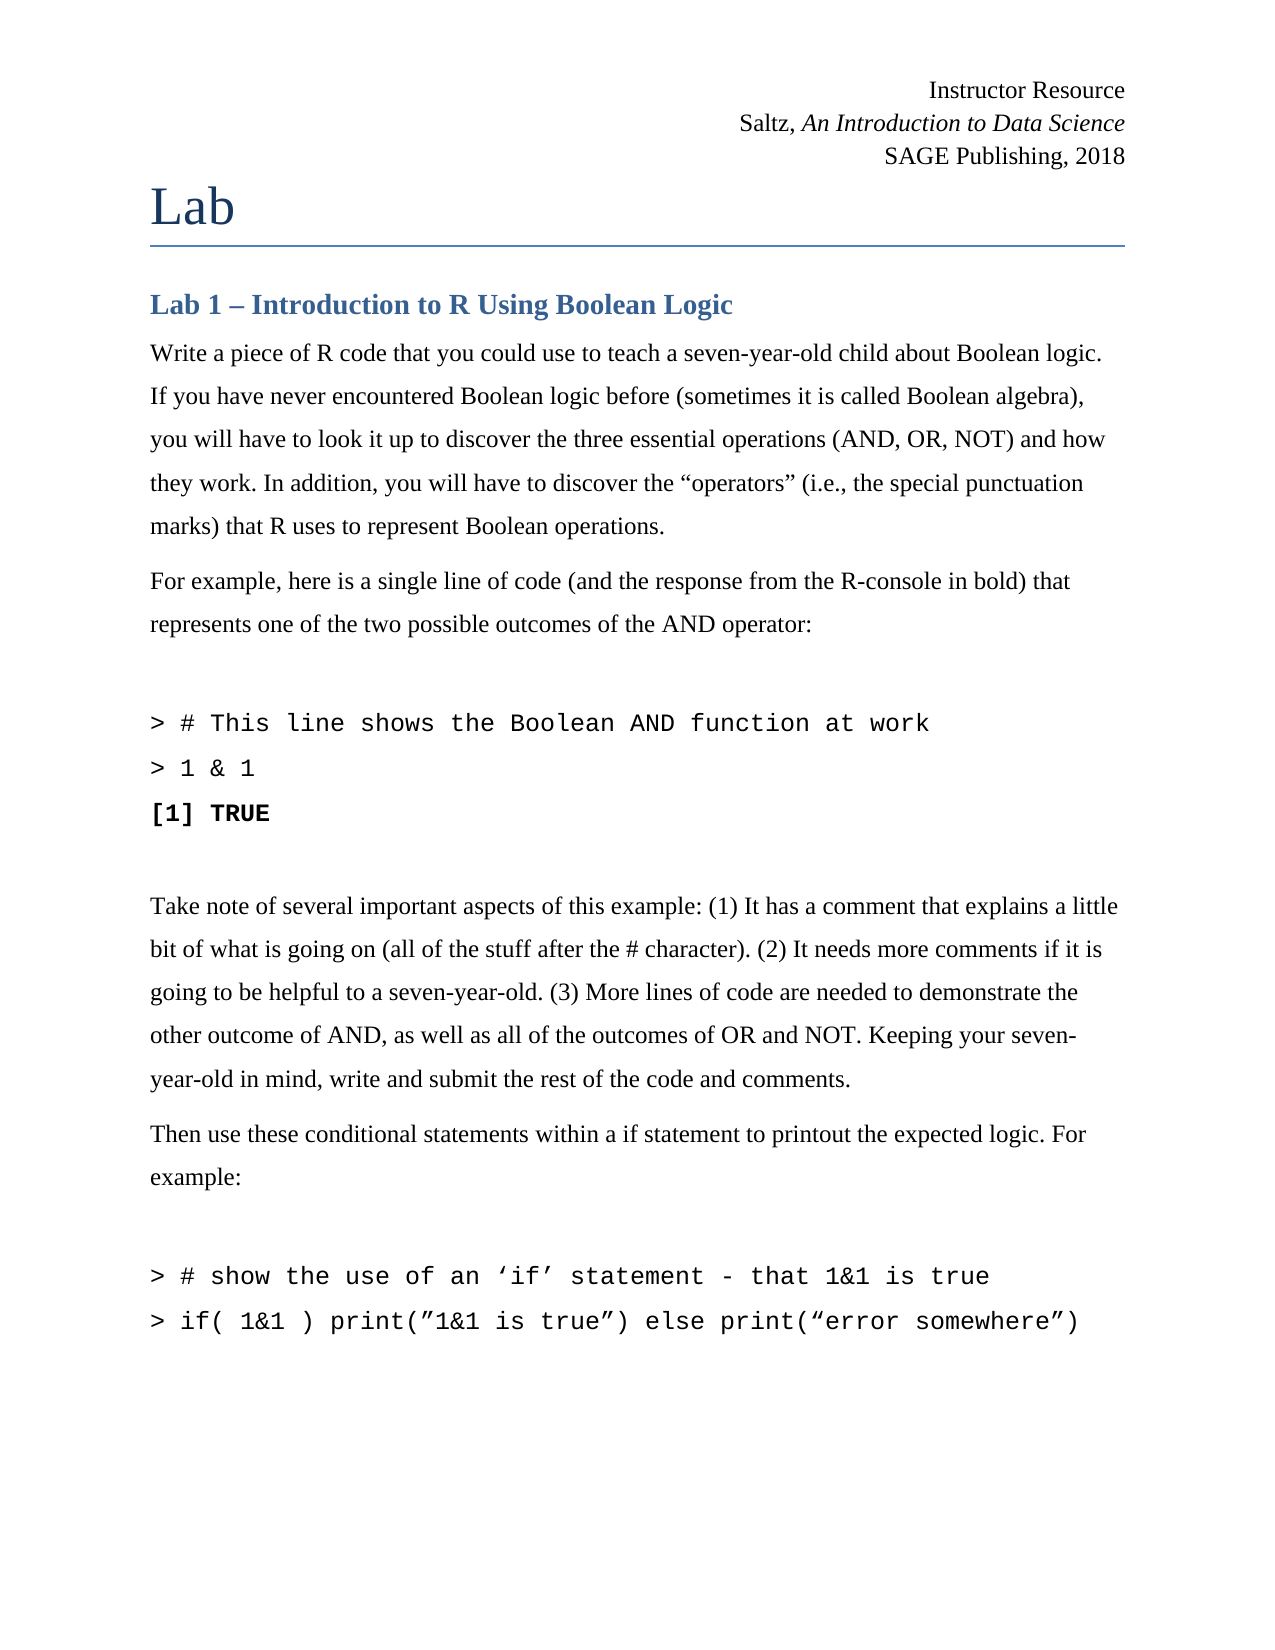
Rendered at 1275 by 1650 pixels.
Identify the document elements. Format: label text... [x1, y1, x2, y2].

text Write a piece of R code that you could use to teach a seven-year-old child about Boolean logic. If you have never encountered Boolean logic before (sometimes it is called Boolean algebra), you will have to look it up to discover the three essential operations (AND, OR, NOT) and how they work. In addition, you will have to discover the “operators” (i.e., the special punctuation marks) that R uses to represent Boolean operations. [150, 338, 1125, 539]
text For example, here is a single line of code (and the response from the R-console in bold) that represents one of the two possible outcomes of the AND operator: [150, 566, 1125, 638]
text > # show the use of an ‘if’ statement - that 1&1 is true [150, 1264, 1125, 1292]
subtitle Lab 1 – Introduction to R Using Boolean Logic [150, 287, 1125, 321]
text > 1 & 1 [150, 756, 1125, 784]
text [1] TRUE [150, 801, 1125, 829]
text Then use these conditional statements within a if statement to printout the expected logic. For example: [150, 1119, 1125, 1191]
title Lab [150, 174, 1125, 245]
text > if( 1&1 ) print(”1&1 is true”) else print(“error somewhere”) [150, 1309, 1125, 1337]
text > # This line shows the Boolean AND function at work [150, 711, 1125, 739]
text Take note of several important aspects of this example: (1) It has a comment that explains a little bit of what is going on (all of the stuff after the # character). (2) It needs more comments if it is going to be helpful to a seven-year-old. (3) More lines of code are needed to demonstrate the other outcome of AND, as well as all of the outcomes of OR and NOT. Keeping your seven-year-old in mind, write and submit the rest of the code and comments. [150, 891, 1125, 1092]
